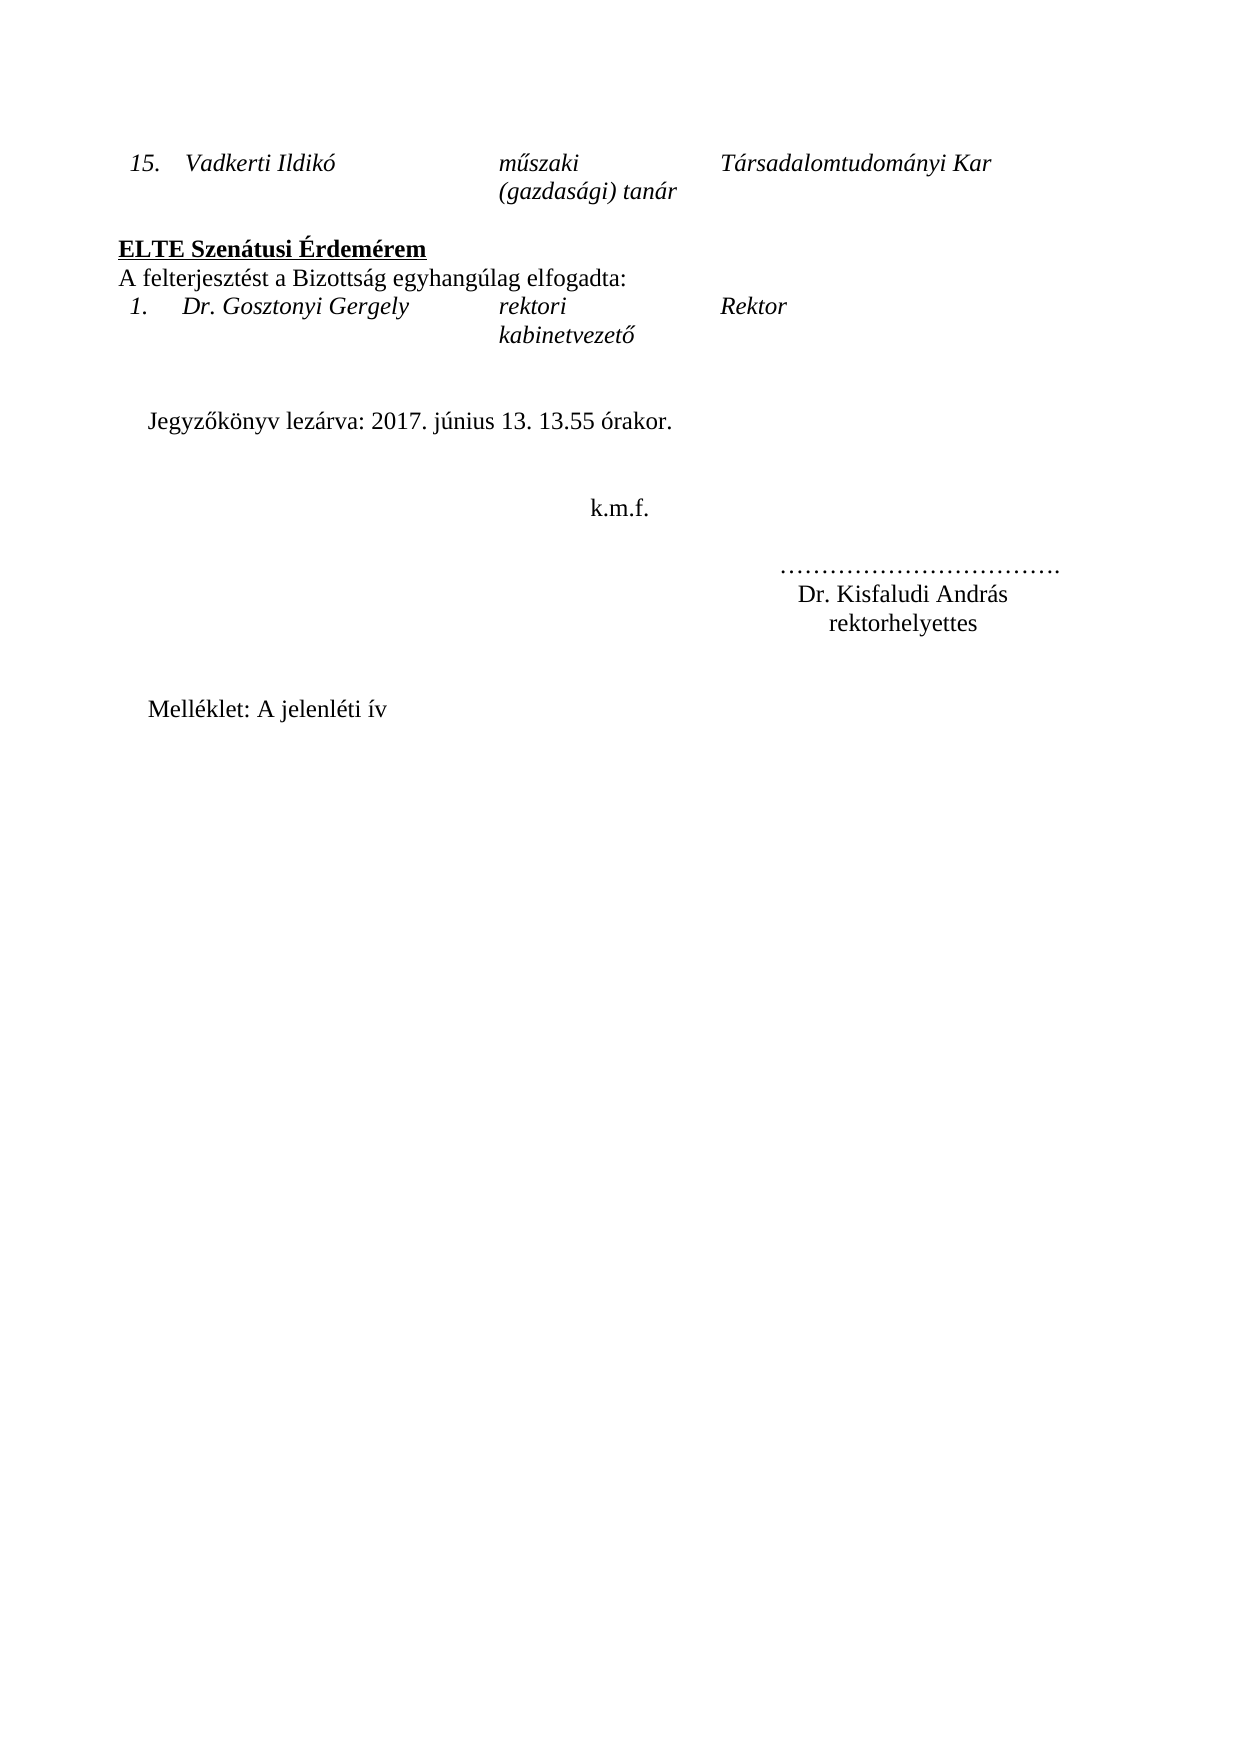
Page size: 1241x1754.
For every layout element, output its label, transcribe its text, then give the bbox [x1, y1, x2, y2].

table_cell műszaki (gazdasági) tanár [487, 148, 709, 205]
table_cell Társadalomtudományi Kar [709, 148, 1122, 205]
text ……………………………. [148, 550, 1093, 579]
table_header Dr. Gosztonyi Gergely [171, 291, 487, 349]
text Dr. Kisfaludi András [148, 579, 1093, 608]
table_cell Vadkerti Ildikó [174, 148, 487, 205]
text ELTE Szenátusi Érdemérem [118, 234, 1093, 263]
text Melléklet: A jelenléti ív [148, 694, 1093, 723]
text A felterjesztést a Bizottság egyhangúlag elfogadta: [118, 263, 1093, 291]
table_header Rektor [709, 291, 1122, 349]
table_header rektori kabinetvezető [487, 291, 709, 349]
text k.m.f. [148, 493, 1093, 521]
text rektorhelyettes [148, 608, 1093, 636]
text Jegyzőkönyv lezárva: 2017. június 13. 13.55 órakor. [148, 406, 1093, 435]
table_cell 15. [118, 148, 174, 205]
table_header 1. [118, 291, 171, 349]
